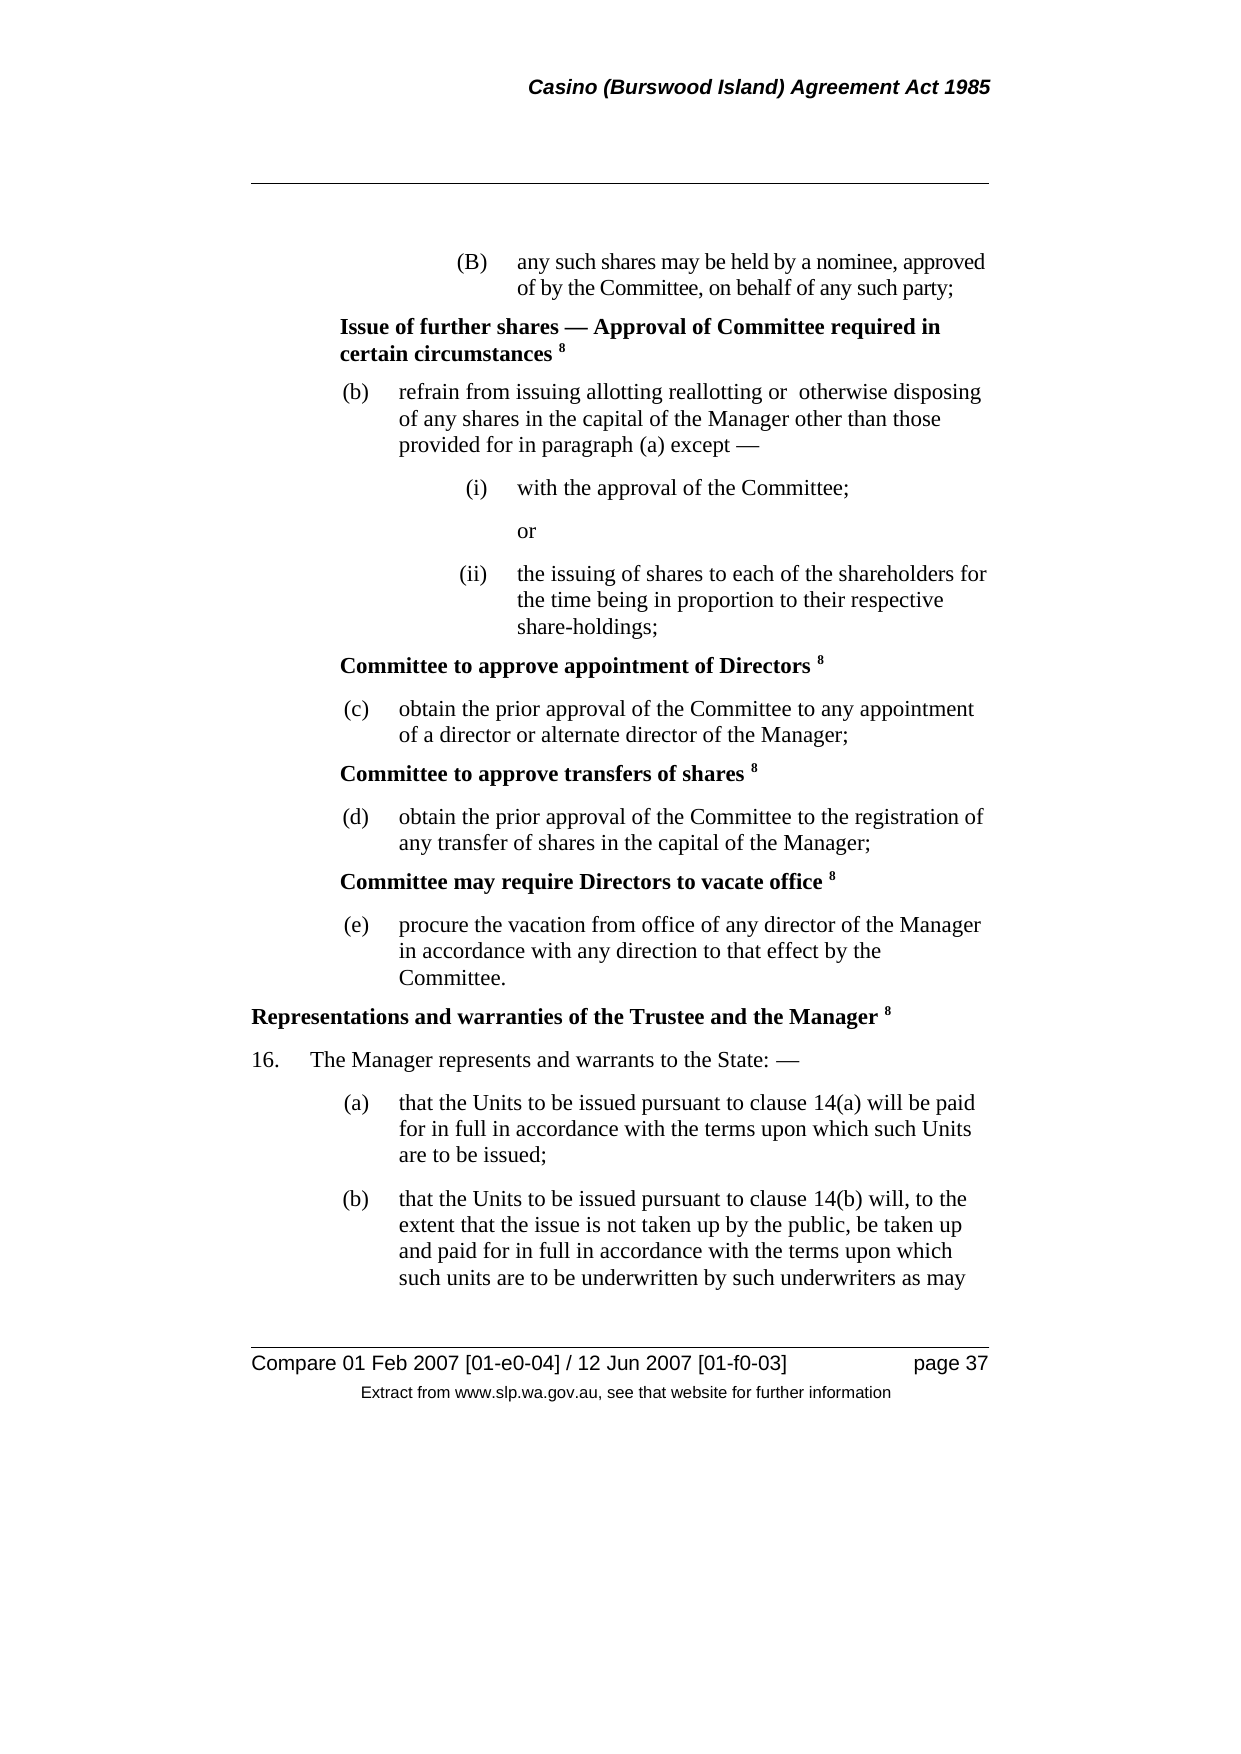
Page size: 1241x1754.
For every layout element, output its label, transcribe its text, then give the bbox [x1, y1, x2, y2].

text Committee may require Directors to vacate office 8 [339, 868, 989, 894]
text Committee to approve appointment of Directors 8 [339, 652, 989, 678]
text (b) refrain from issuing allotting reallotting or otherwise disposing of any shares in the capital of the Manager other than those provided for in paragraph (a) except — [251, 378, 989, 457]
text or [251, 517, 989, 543]
text Representations and warranties of the Trustee and the Manager 8 [251, 1003, 989, 1029]
text (i) with the approval of the Committee; [251, 474, 989, 501]
text (e) procure the vacation from office of any director of the Manager in accordance with any direction to that effect by the Committee. [251, 911, 989, 990]
text (a) that the Units to be issued pursuant to clause 14(a) will be paid for in full in accordance with the terms upon which such Units are to be issued; [251, 1089, 989, 1168]
text (d) obtain the prior approval of the Committee to the registration of any transfer of shares in the capital of the Manager; [251, 803, 989, 856]
text (ii) the issuing of shares to each of the shareholders for the time being in proportion to their respective share-holdings; [251, 560, 989, 639]
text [251, 1184, 989, 1290]
text Issue of further shares — Approval of Committee required in certain circumstances 8 [339, 313, 989, 366]
text (B) any such shares may be held by a nominee, approved of by the Committee, on behalf of any such party; [251, 248, 989, 301]
text Committee to approve transfers of shares 8 [339, 760, 989, 786]
text (c) obtain the prior approval of the Committee to any appointment of a director or alternate director of the Manager; [251, 695, 989, 747]
text 16. The Manager represents and warrants to the State: — [251, 1046, 989, 1072]
